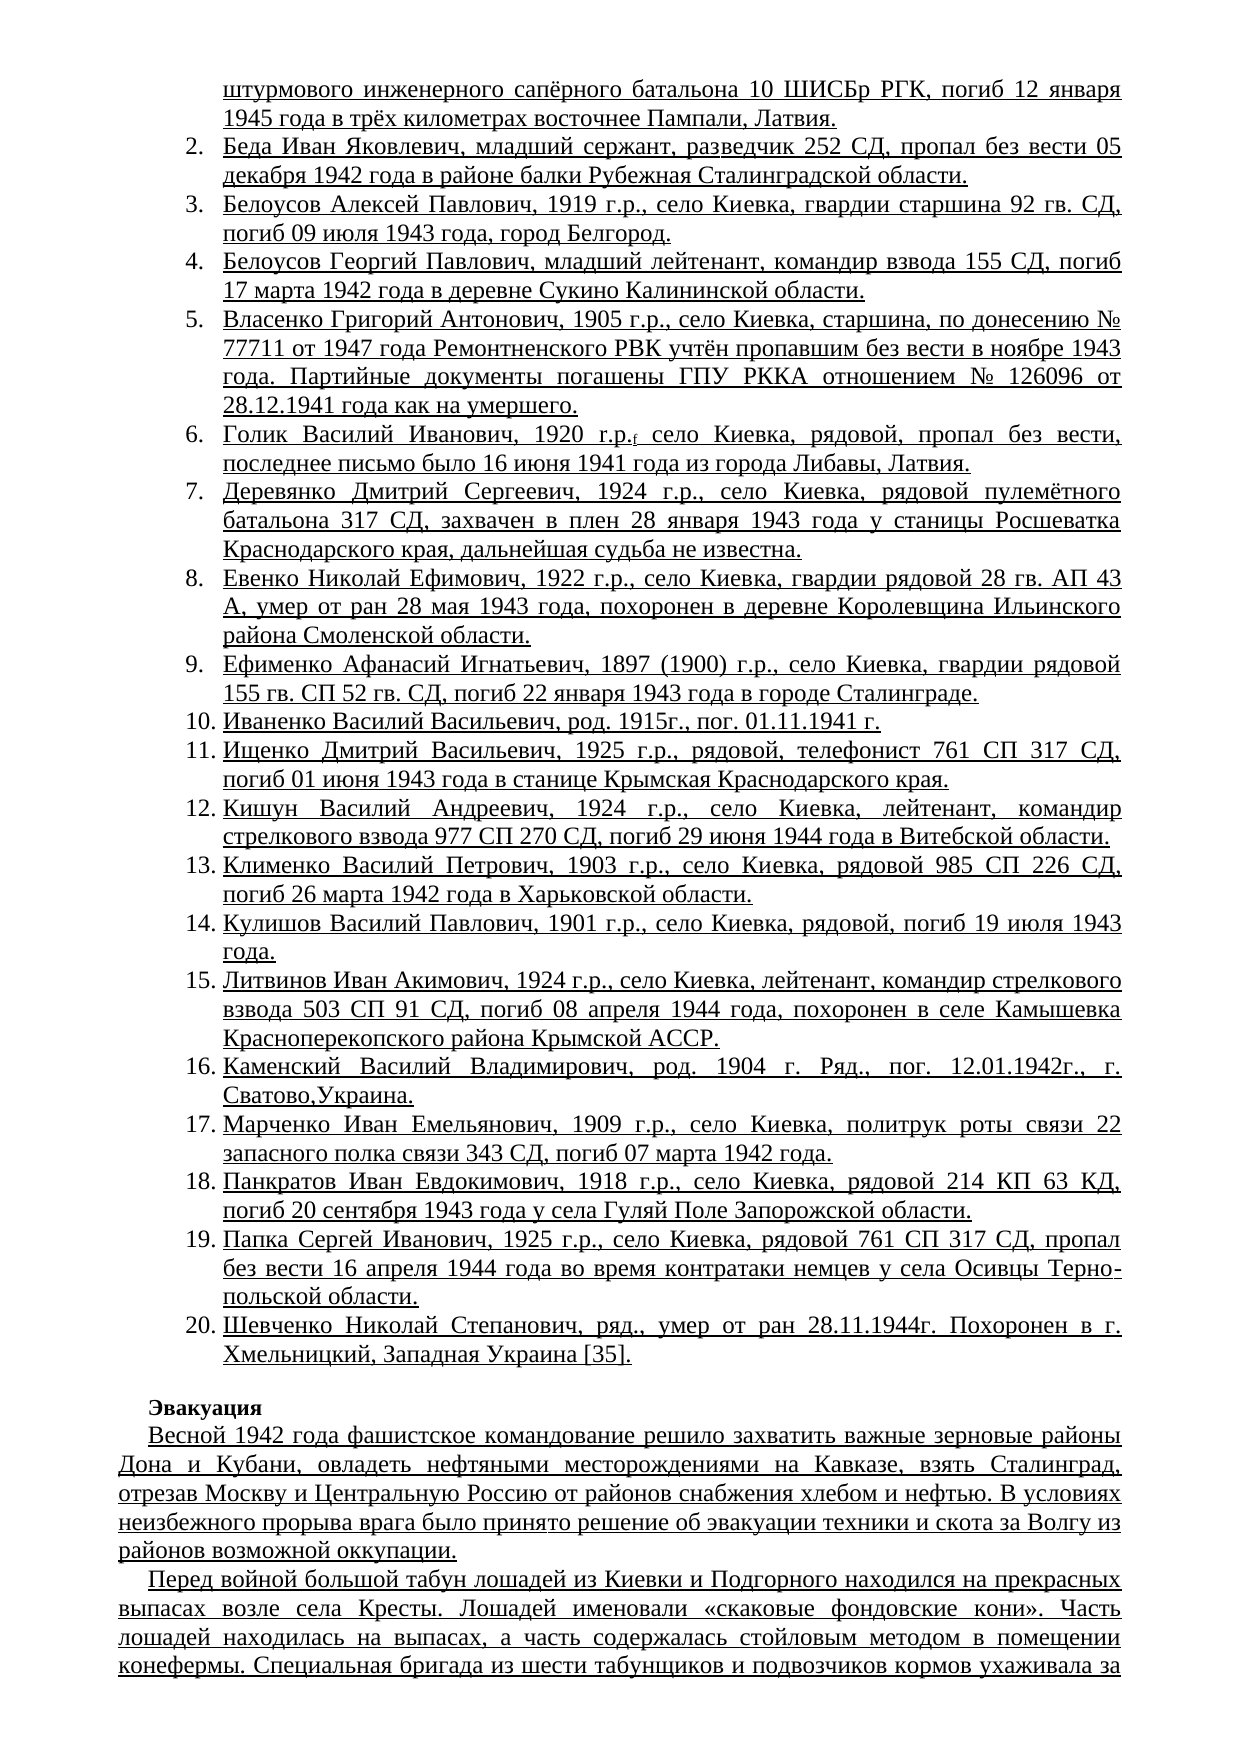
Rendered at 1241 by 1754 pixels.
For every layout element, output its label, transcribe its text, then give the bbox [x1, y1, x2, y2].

list Клименко Василий Петрович, 1903 г.р., село Киевка, рядовой 985 СП 226 СД, погиб 26 марта 1942 года в Харьковской области. [185, 850, 1122, 908]
list Власенко Григорий Антонович, 1905 г.р., село Киевка, старшина, по донесению № 77711 от 1947 года Ремонтненского РВК учтён пропавшим без вести в ноябре 1943 года. Партийные документы погашены ГПУ РККА отношением № 126096 от 28.12.1941 года как на умершего. [185, 304, 1122, 419]
text Весной 1942 года фашистское командование решило захватить важные зерновые районы Дона и Кубани, овладеть нефтяными месторождениями на Кавказе, взять Сталинград, отрезав Москву и Центральную Россию от районов снабжения хлебом и нефтью. В условиях неизбежного прорыва врага было принято решение об эвакуации техники и скота за Волгу из районов возможной оккупации. [118, 1504, 1122, 1564]
list Голик Василий Иванович, 1920 r.p.f село Киевка, рядовой, пропал без вести, последнее письмо было 16 июня 1941 года из города Либавы, Латвия. [185, 419, 1122, 476]
list Иваненко Василий Васильевич, род. 1915г., пог. 01.11.1941 г. [185, 706, 1122, 735]
list Ефименко Афанасий Игнатьевич, 1897 (1900) г.р., село Киевка, гвардии рядовой 155 гв. СП 52 гв. СД, погиб 22 января 1943 года в городе Сталинграде. [185, 649, 1122, 706]
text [118, 1564, 1122, 1618]
text Весной 1942 года фашистское командование решило захватить важные зерновые районы Дона и Кубани, овладеть нефтяными месторождениями на Кавказе, взять Сталинград, отрезав Москву и Центральную Россию от районов снабжения хлебом и нефтью. В условиях неизбежного прорыва врага было принято решение об эвакуации техники и скота за Волгу из районов возможной оккупации. [118, 1476, 1122, 1503]
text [118, 1619, 1122, 1679]
list Шевченко Николай Степанович, ряд., умер от ран 28.11.1944г. Похоронен в г. Хмельницкий, Западная Украина [35]. [185, 1310, 1122, 1368]
list Беда Иван Яковлевич, младший сержант, разведчик 252 СД, пропал без вести 05 декабря 1942 года в районе балки Рубежная Сталинградской области. [185, 131, 1122, 189]
list Кишун Василий Андреевич, 1924 г.р., село Киевка, лейтенант, командир стрелкового взвода 977 СП 270 СД, погиб 29 июня 1944 года в Витебской области. [185, 793, 1122, 850]
text Эвакуация [118, 1394, 1122, 1420]
list Марченко Иван Емельянович, 1909 г.р., село Киевка, политрук роты связи 22 запасного полка связи 343 СД, погиб 07 марта 1942 года. [185, 1109, 1122, 1166]
list Каменский Василий Владимирович, род. 1904 г. Ряд., пог. 12.01.1942г., г. Сватово,Украина. [185, 1051, 1122, 1109]
list Евенко Николай Ефимович, 1922 г.р., село Киевка, гвардии рядовой 28 гв. АП 43 А, умер от ран 28 мая 1943 года, похоронен в деревне Королевщина Ильинского района Смоленской области. [185, 563, 1122, 649]
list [185, 74, 1122, 131]
list Панкратов Иван Евдокимович, 1918 г.р., село Киевка, рядовой 214 КП 63 КД, погиб 20 сентября 1943 года у села Гуляй Поле Запорожской области. [185, 1166, 1122, 1224]
list Ищенко Дмитрий Васильевич, 1925 г.р., рядовой, телефонист 761 СП 317 СД, погиб 01 июня 1943 года в станице Крымская Краснодарского края. [185, 735, 1122, 793]
list Деревянко Дмитрий Сергеевич, 1924 г.р., село Киевка, рядовой пулемётного батальона 317 СД, захвачен в плен 28 января 1943 года у станицы Росшеватка Краснодарского края, дальнейшая судьба не известна. [185, 476, 1122, 563]
list Кулишов Василий Павлович, 1901 г.р., село Киевка, рядовой, погиб 19 июля 1943 года. [185, 908, 1122, 965]
list Белоусов Георгий Павлович, младший лейтенант, командир взвода 155 СД, погиб 17 марта 1942 года в деревне Сукино Калининской области. [185, 246, 1122, 304]
list Белоусов Алексей Павлович, 1919 г.р., село Киевка, гвардии старшина 92 гв. СД, погиб 09 июля 1943 года, город Белгород. [185, 189, 1122, 246]
list Литвинов Иван Акимович, 1924 г.р., село Киевка, лейтенант, командир стрелкового взвода 503 СП 91 СД, погиб 08 апреля 1944 года, похоронен в селе Камышевка Красноперекопского района Крымской АССР. [185, 965, 1122, 1051]
text Весной 1942 года фашистское командование решило захватить важные зерновые районы Дона и Кубани, овладеть нефтяными месторождениями на Кавказе, взять Сталинград, отрезав Москву и Центральную Россию от районов снабжения хлебом и нефтью. В условиях неизбежного прорыва врага было принято решение об эвакуации техники и скота за Волгу из районов возможной оккупации. [118, 1420, 1122, 1474]
list Папка Сергей Иванович, 1925 г.р., село Киевка, рядовой 761 СП 317 СД, пропал без вести 16 апреля 1944 года во время контратаки немцев у села Осивцы Тернопольской области. [185, 1224, 1122, 1310]
